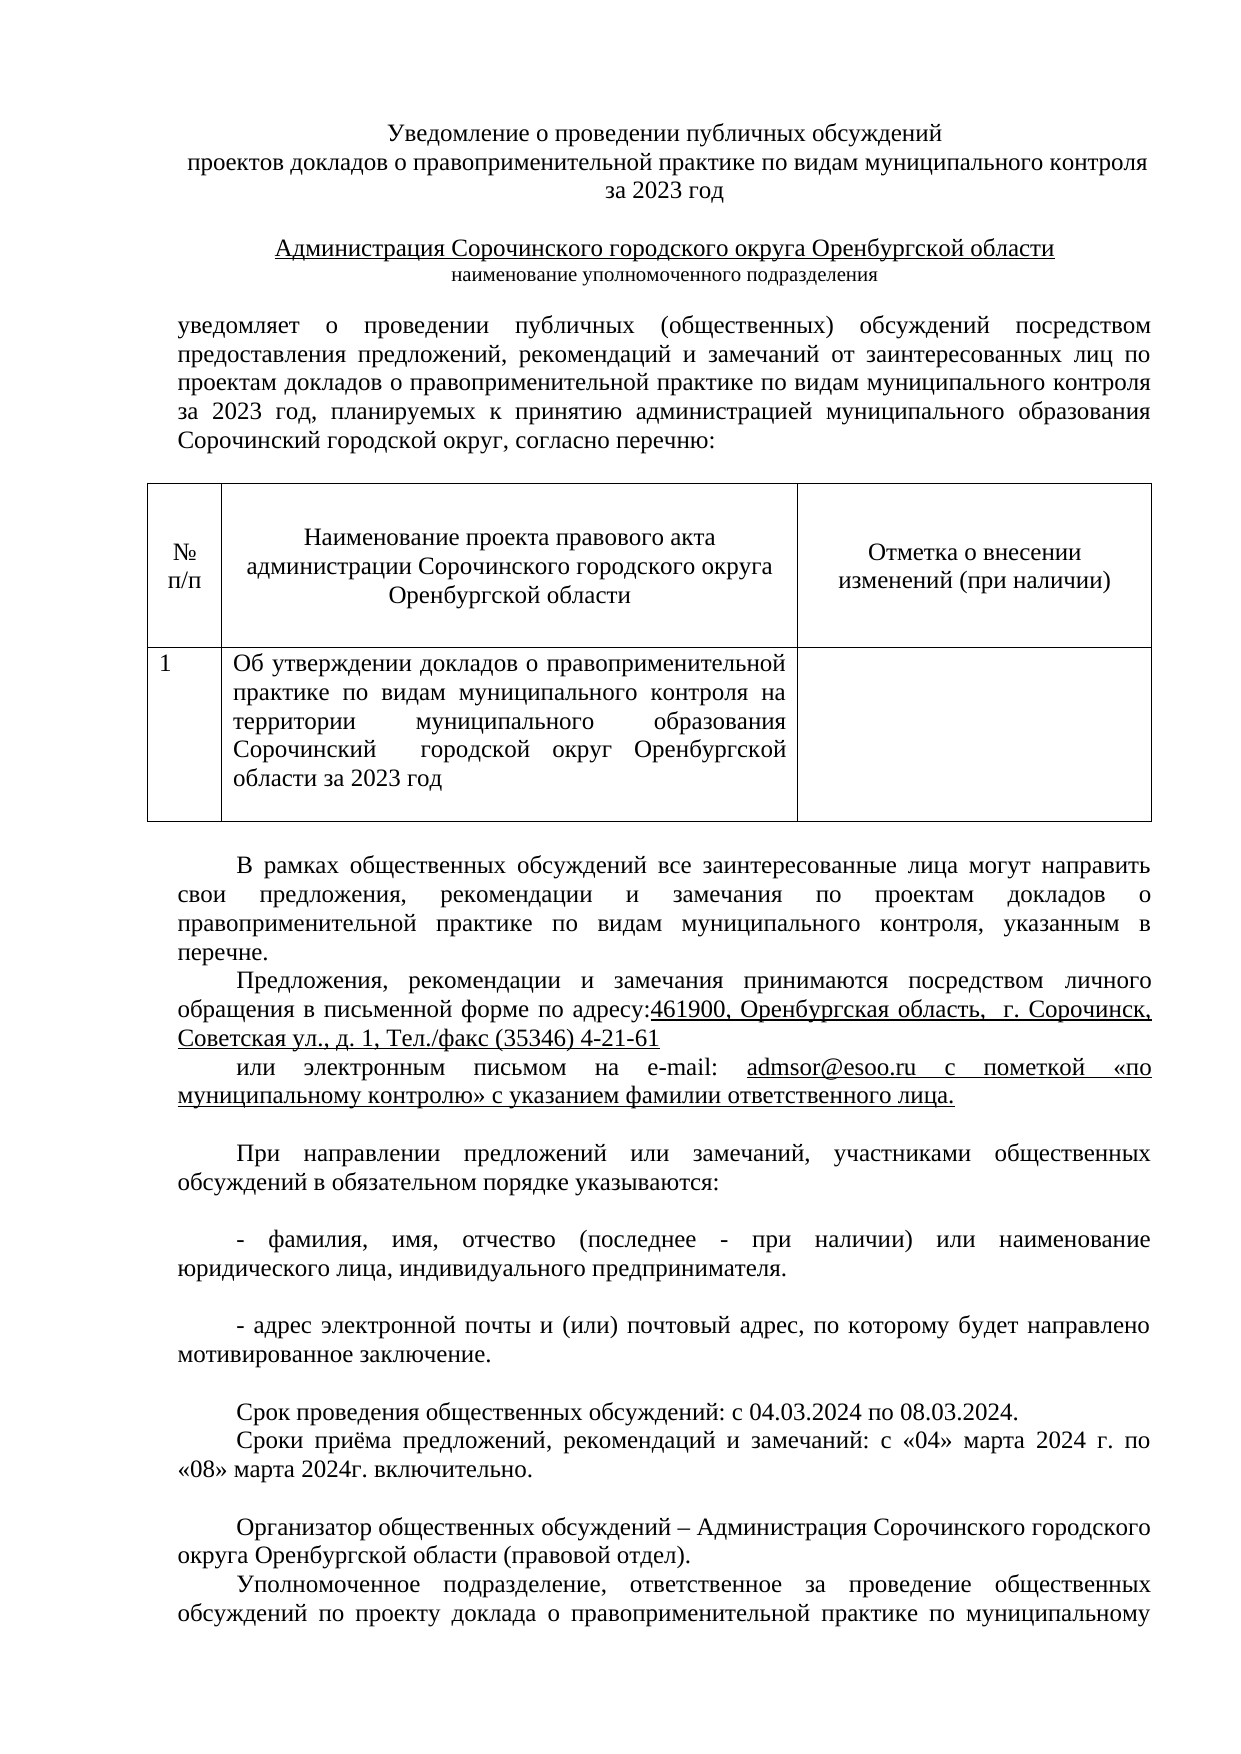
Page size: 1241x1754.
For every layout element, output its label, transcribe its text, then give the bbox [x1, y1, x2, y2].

text уведомляет о проведении публичных (общественных) обсуждений посредством предоставления предложений, рекомендаций и замечаний от заинтересованных лиц по проектам докладов о правоприменительной практике по видам муниципального контроля за 2023 год, планируемых к принятию администрацией муниципального образования Сорочинский городской округ, согласно перечню: [177, 310, 1152, 454]
text или электронным письмом на e-mail: admsor@esoo.ru с пометкой «по муниципальному контролю» с указанием фамилии ответственного лица. [177, 1052, 1152, 1109]
table_cell 1 [148, 648, 221, 821]
text - фамилия, имя, отчество (последнее - при наличии) или наименование юридического лица, индивидуального предпринимателя. [177, 1224, 1152, 1282]
table_header Наименование проекта правового акта администрации Сорочинского городского округа Оренбургской области [222, 484, 797, 647]
text В рамках общественных обсуждений все заинтересованные лица могут направить свои предложения, рекомендации и замечания по проектам докладов о правоприменительной практике по видам муниципального контроля, указанным в перечне. [177, 851, 1152, 966]
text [177, 1569, 1152, 1627]
table_cell [798, 648, 1151, 821]
text Администрация Сорочинского городского округа Оренбургской области [177, 233, 1152, 262]
text Уведомление о проведении публичных обсуждений [177, 118, 1152, 147]
text Сроки приёма предложений, рекомендаций и замечаний: с «04» марта 2024 г. по «08» марта 2024г. включительно. [177, 1426, 1152, 1483]
table_header Отметка о внесении изменений (при наличии) [798, 484, 1151, 647]
text При направлении предложений или замечаний, участниками общественных обсуждений в обязательном порядке указываются: [177, 1138, 1152, 1196]
text - адрес электронной почты и (или) почтовый адрес, по которому будет направлено мотивированное заключение. [177, 1311, 1152, 1368]
text проектов докладов о правоприменительной практике по видам муниципального контроля за 2023 год [177, 147, 1152, 204]
text наименование уполномоченного подразделения [177, 262, 1152, 286]
text Срок проведения общественных обсуждений: с 04.03.2024 по 08.03.2024. [177, 1397, 1152, 1426]
table_cell Об утверждении докладов о правоприменительной практике по видам муниципального контроля на территории муниципального образования Сорочинский городской округ Оренбургской области за 2023 год [222, 648, 797, 821]
table_header № п/п [148, 484, 221, 647]
text Предложения, рекомендации и замечания принимаются посредством личного обращения в письменной форме по адресу:461900, Оренбургская область, г. Сорочинск, Советская ул., д. 1, Тел./факс (35346) 4-21-61 [177, 966, 1152, 1052]
text Организатор общественных обсуждений – Администрация Сорочинского городского округа Оренбургской области (правовой отдел). [177, 1512, 1152, 1569]
